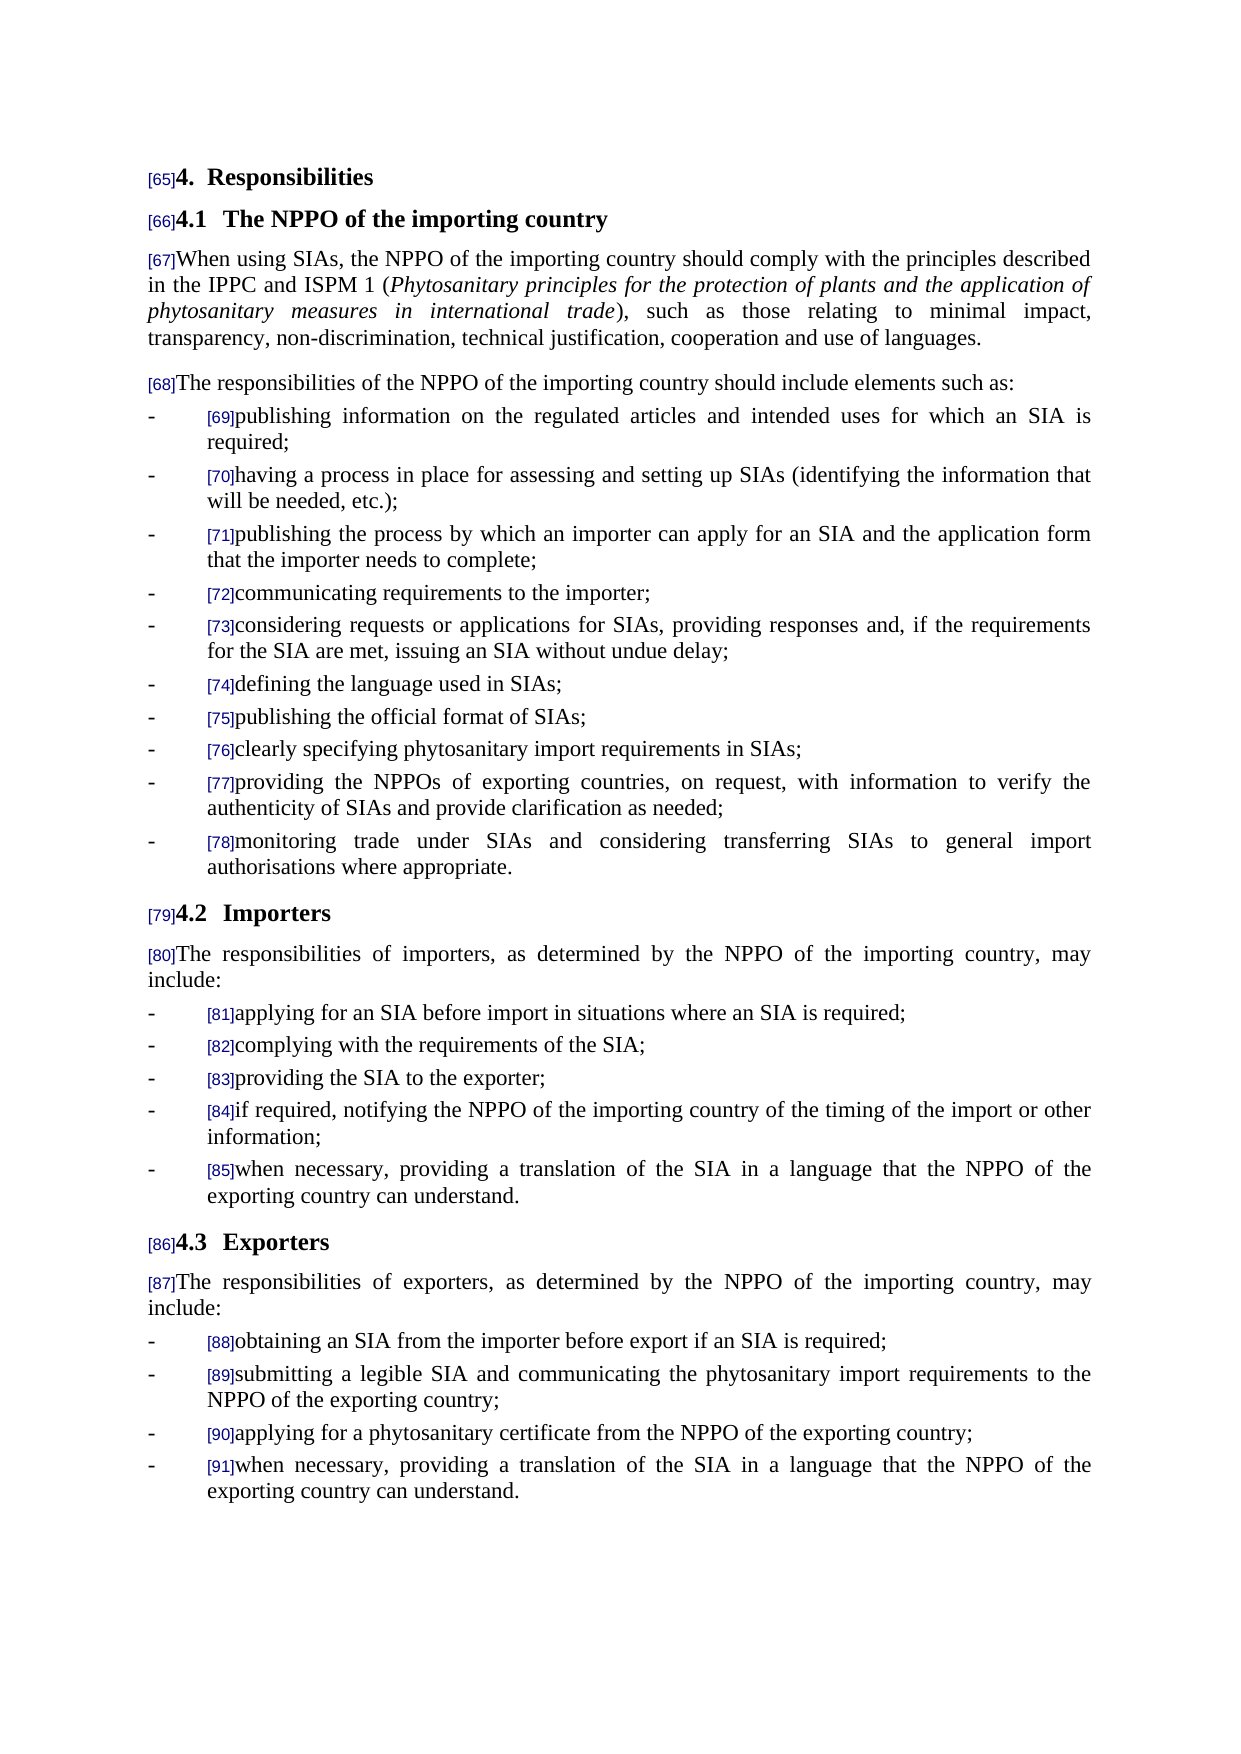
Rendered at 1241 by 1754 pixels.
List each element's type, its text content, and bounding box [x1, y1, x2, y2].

subtitle [65]4. Responsibilities [148, 162, 1092, 191]
text [73]considering requests or applications for SIAs, providing responses and, if the requirements for the SIA are met, issuing an SIA without undue delay; [148, 611, 1092, 664]
text [90]applying for a phytosanitary certificate from the NPPO of the exporting country; [148, 1418, 1092, 1445]
text [81]applying for an SIA before import in situations where an SIA is required; [148, 998, 1092, 1025]
text [67]When using SIAs, the NPPO of the importing country should comply with the principles described in the IPPC and ISPM 1 (Phytosanitary principles for the protection of plants and the application of phytosanitary measures in international trade), such as those relating to minimal impact, transparency, non-discrimination, technical justification, cooperation and use of languages. [148, 245, 1092, 350]
text [75]publishing the official format of SIAs; [148, 703, 1092, 729]
text [68]The responsibilities of the NPPO of the importing country should include elements such as: [148, 369, 1092, 395]
text [77]providing the NPPOs of exporting countries, on request, with information to verify the authenticity of SIAs and provide clarification as needed; [148, 768, 1092, 821]
text [84]if required, notifying the NPPO of the importing country of the timing of the import or other information; [148, 1096, 1092, 1149]
text [83]providing the SIA to the exporter; [148, 1064, 1092, 1090]
text [74]defining the language used in SIAs; [148, 670, 1092, 696]
text [87]The responsibilities of exporters, as determined by the NPPO of the importing country, may include: [148, 1268, 1092, 1321]
text [85]when necessary, providing a translation of the SIA in a language that the NPPO of the exporting country can understand. [148, 1155, 1092, 1208]
subtitle [86]4.3 Exporters [148, 1227, 1092, 1256]
text [82]complying with the requirements of the SIA; [148, 1031, 1092, 1057]
text [76]clearly specifying phytosanitary import requirements in SIAs; [148, 735, 1092, 762]
text [88]obtaining an SIA from the importer before export if an SIA is required; [148, 1327, 1092, 1353]
text [89]submitting a legible SIA and communicating the phytosanitary import requirements to the NPPO of the exporting country; [148, 1359, 1092, 1412]
subtitle [79]4.2 Importers [148, 898, 1092, 927]
text [72]communicating requirements to the importer; [148, 578, 1092, 605]
text [78]monitoring trade under SIAs and considering transferring SIAs to general import authorisations where appropriate. [148, 827, 1092, 879]
text [70]having a process in place for assessing and setting up SIAs (identifying the information that will be needed, etc.); [148, 461, 1092, 513]
text [91]when necessary, providing a translation of the SIA in a language that the NPPO of the exporting country can understand. [148, 1451, 1092, 1504]
text [71]publishing the process by which an importer can apply for an SIA and the application form that the importer needs to complete; [148, 519, 1092, 572]
subtitle [66]4.1 The NPPO of the importing country [148, 204, 1092, 232]
text [69]publishing information on the regulated articles and intended uses for which an SIA is required; [148, 402, 1092, 454]
text [80]The responsibilities of importers, as determined by the NPPO of the importing country, may include: [148, 939, 1092, 992]
